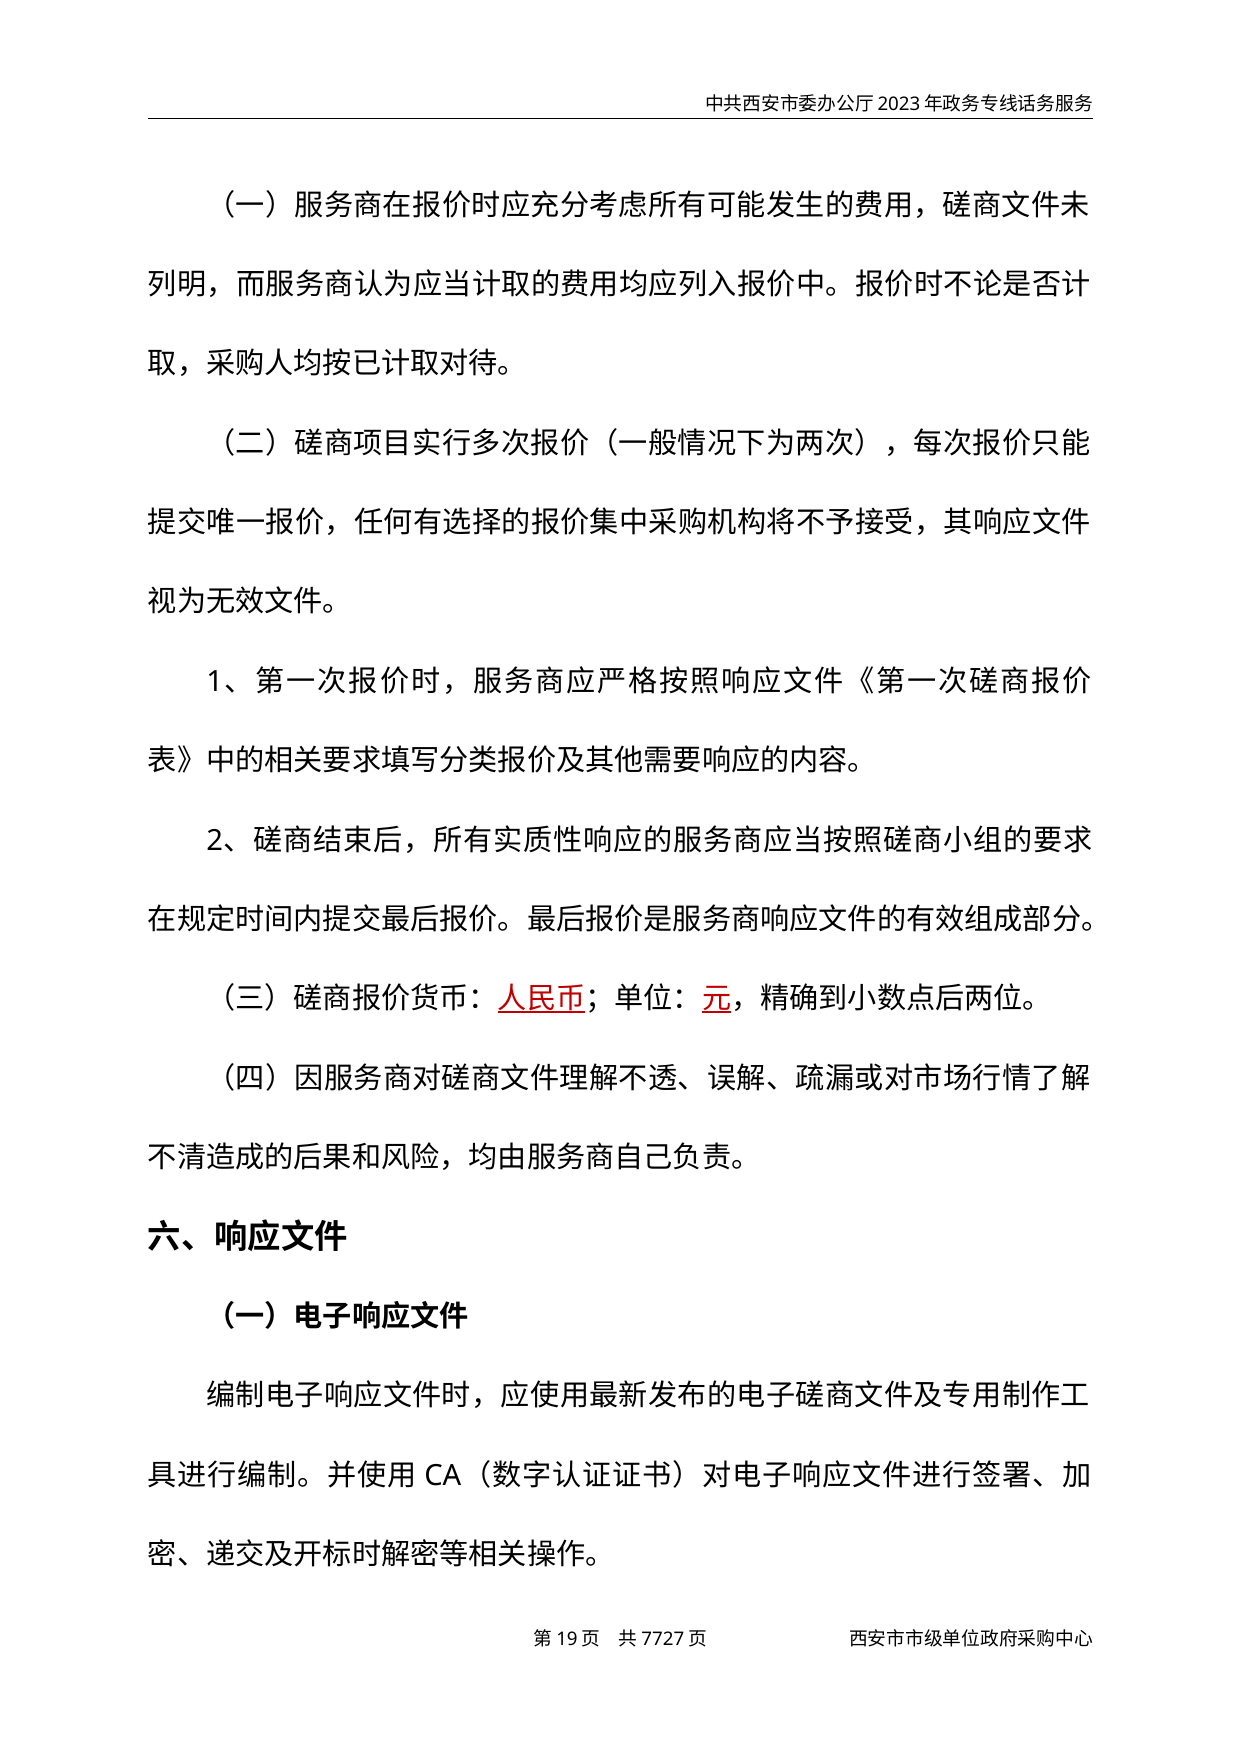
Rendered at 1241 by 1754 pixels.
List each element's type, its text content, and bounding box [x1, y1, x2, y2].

text （四）因服务商对磋商文件理解不透、误解、疏漏或对市场行情了解不清造成的后果和风险，均由服务商自己负责。 [148, 1036, 1093, 1194]
text （二）磋商项目实行多次报价（一般情况下为两次），每次报价只能提交唯一报价，任何有选择的报价集中采购机构将不予接受，其响应文件视为无效文件。 [148, 401, 1093, 639]
text （一）电子响应文件 [148, 1274, 1093, 1353]
text 编制电子响应文件时，应使用最新发布的电子磋商文件及专用制作工具进行编制。并使用CA（数字认证证书）对电子响应文件进行签署、加密、递交及开标时解密等相关操作。 [148, 1353, 1093, 1591]
text 1、第一次报价时，服务商应严格按照响应文件《第一次磋商报价表》中的相关要求填写分类报价及其他需要响应的内容。 [148, 639, 1093, 798]
text （一）服务商在报价时应充分考虑所有可能发生的费用，磋商文件未列明，而服务商认为应当计取的费用均应列入报价中。报价时不论是否计取，采购人均按已计取对待。 [148, 163, 1093, 401]
text 2、磋商结束后，所有实质性响应的服务商应当按照磋商小组的要求在规定时间内提交最后报价。最后报价是服务商响应文件的有效组成部分。 [148, 798, 1093, 956]
text （三）磋商报价货币：人民币；单位：元，精确到小数点后两位。 [148, 956, 1093, 1036]
subtitle 六、响应文件 [148, 1194, 1093, 1274]
